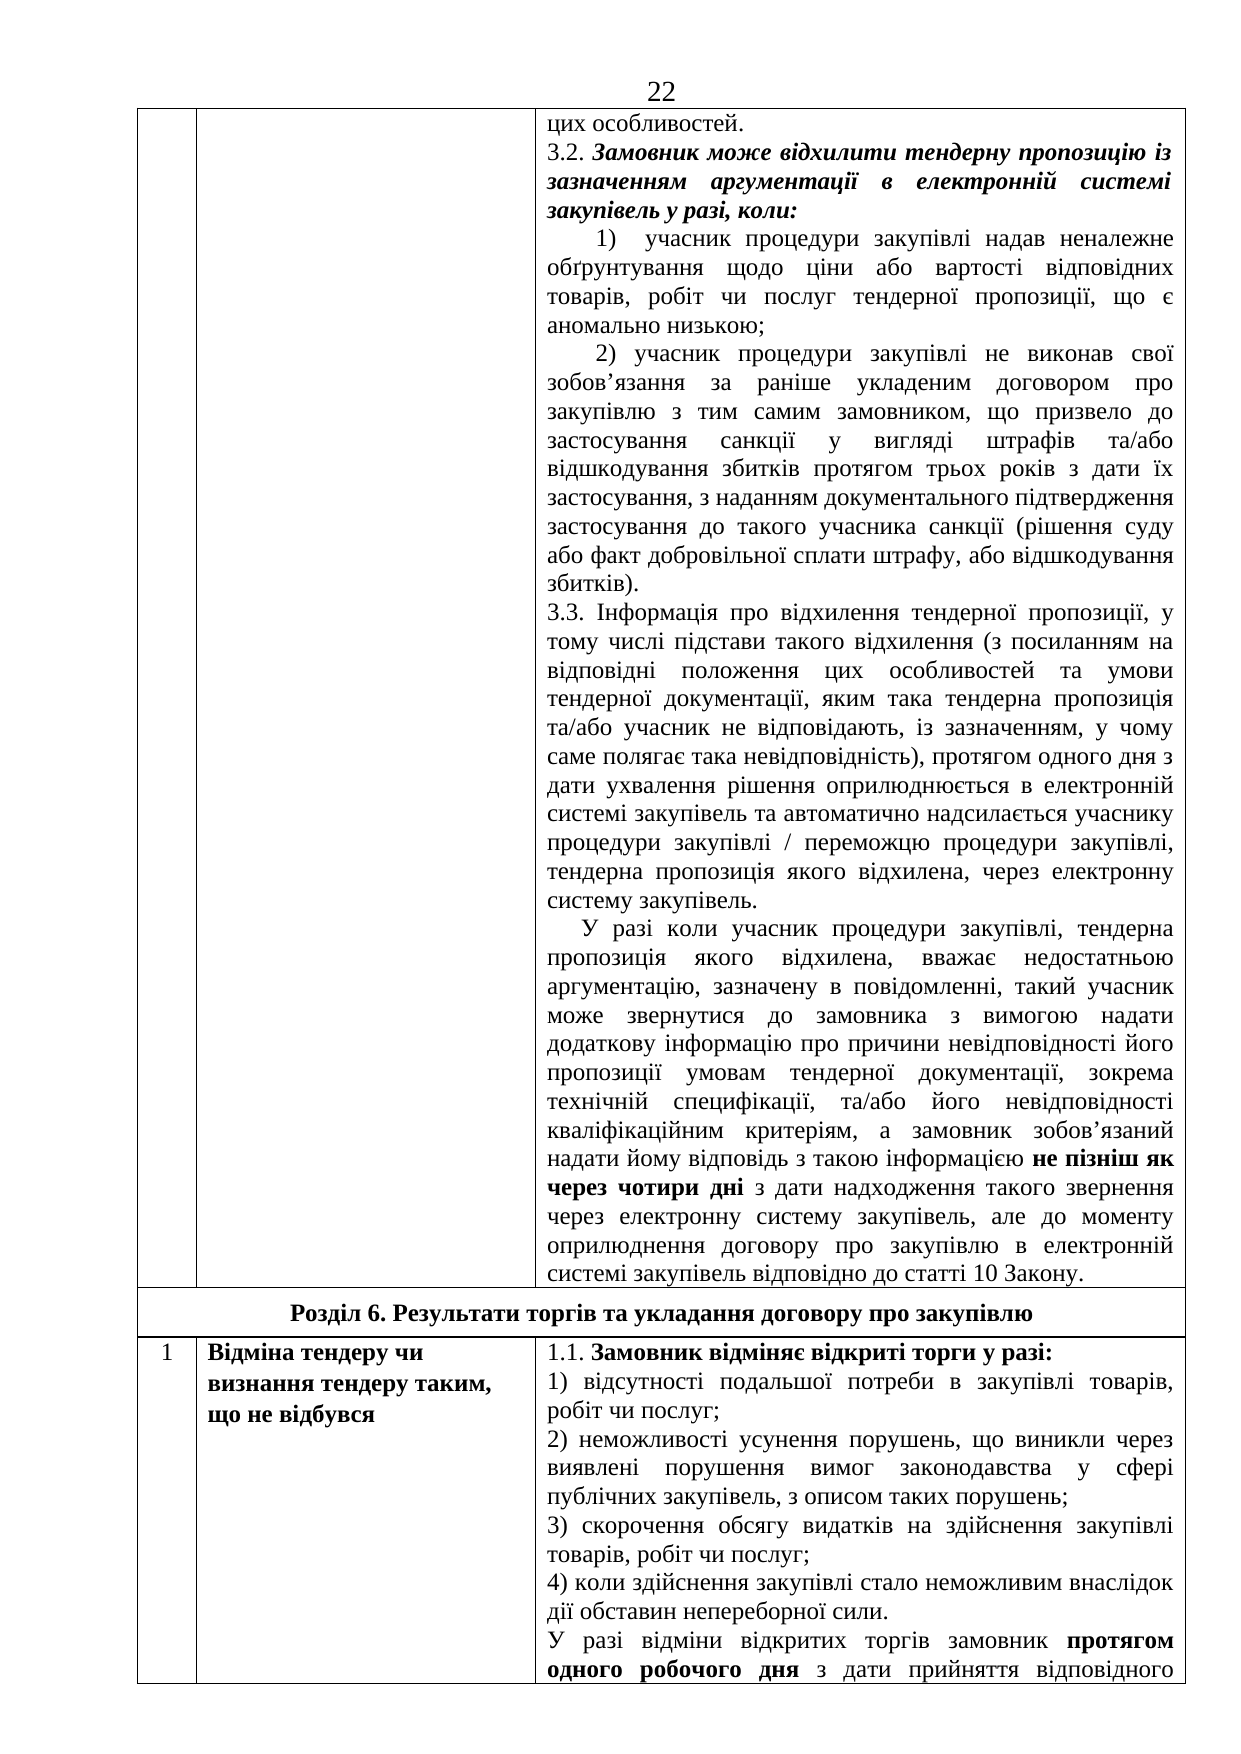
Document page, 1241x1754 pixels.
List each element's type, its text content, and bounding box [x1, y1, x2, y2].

table_cell 1 [138, 1338, 196, 1682]
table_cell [536, 109, 1185, 1287]
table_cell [197, 109, 535, 1287]
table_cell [197, 1338, 535, 1682]
table_cell Розділ 6. Результати торгів та укладання договору про закупівлю [138, 1288, 1185, 1336]
table_cell 3 [138, 109, 196, 1287]
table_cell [536, 1338, 1185, 1682]
